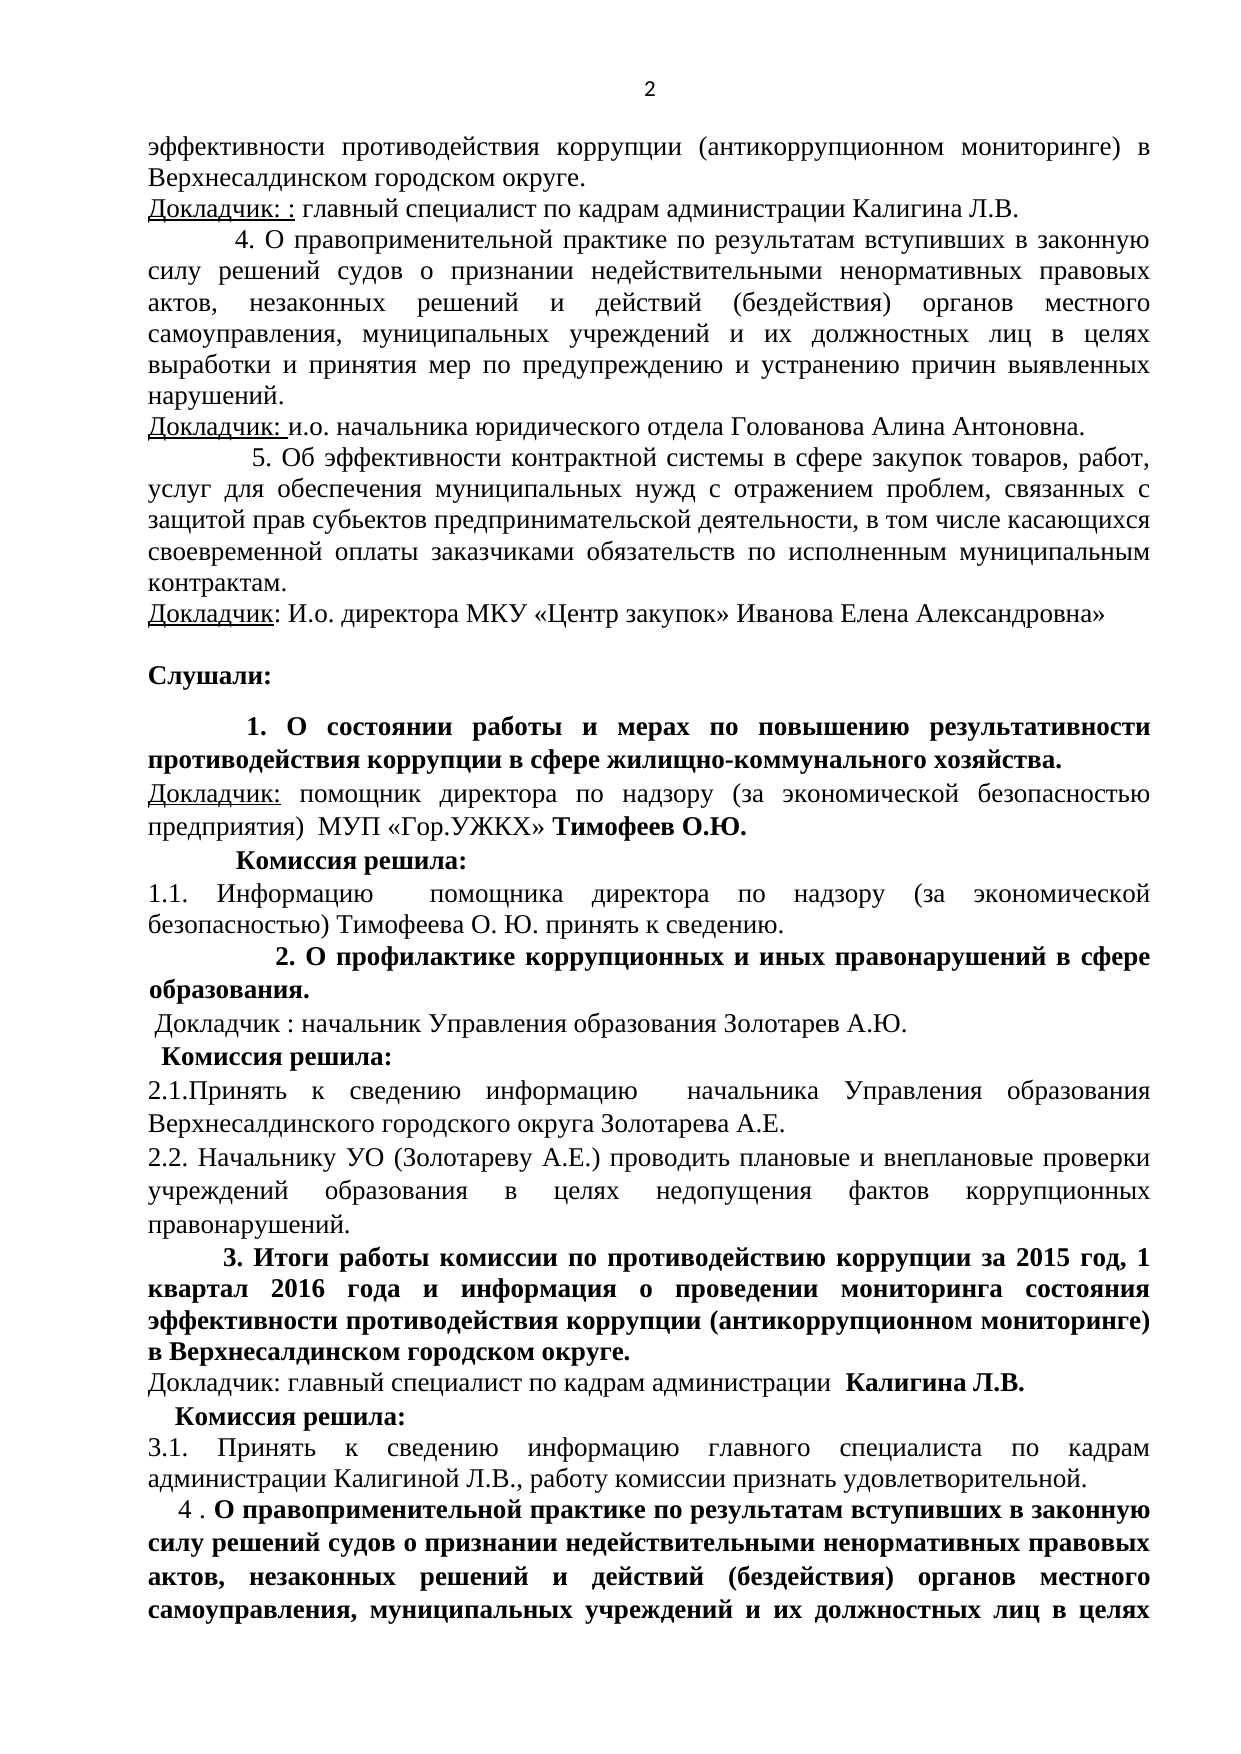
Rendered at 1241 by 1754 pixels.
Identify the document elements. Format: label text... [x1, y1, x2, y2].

text 1.1. Информацию помощника директора по надзору (за экономической безопасностью) Тимофеева О. Ю. принять к сведению. [148, 877, 1152, 939]
list 2. О профилактике коррупционных и иных правонарушений в сфере образования. [0, 939, 1152, 1004]
text Слушали: [148, 659, 1152, 691]
text Докладчик: помощник директора по надзору (за экономической безопасностью предприятия) МУП «Гор.УЖКХ» Тимофеев О.Ю. [148, 777, 1152, 841]
text Комиссия решила: [148, 1399, 1152, 1431]
text 1. О состоянии работы и мерах по повышению результативности противодействия коррупции в сфере жилищно-коммунального хозяйства. [148, 709, 1152, 774]
text Комиссия решила: [148, 1040, 1152, 1071]
text Докладчик : начальник Управления образования Золотарев А.Ю. [148, 1007, 1152, 1038]
text Комиссия решила: [148, 844, 1152, 875]
text Докладчик: : главный специалист по кадрам администрации Калигина Л.В. [148, 192, 1152, 223]
text Докладчик: и.о. начальника юридического отдела Голованова Алина Антоновна. [148, 410, 1152, 441]
list 3. Итоги работы комиссии по противодействию коррупции за 2015 год, 1 квартал 2016 года и информация о проведении мониторинга состояния эффективности противодействия коррупции (антикоррупционном мониторинге) в Верхнесалдинском городском округе. [110, 1241, 1152, 1366]
text 5. Об эффективности контрактной системы в сфере закупок товаров, работ, услуг для обеспечения муниципальных нужд с отражением проблем, связанных с защитой прав субьектов предпринимательской деятельности, в том числе касающихся своевременной оплаты заказчиками обязательств по исполненным муниципальным контрактам. [148, 441, 1152, 597]
text 2.2. Начальнику УО (Золотареву А.Е.) проводить плановые и внеплановые проверки учреждений образования в целях недопущения фактов коррупционных правонарушений. [148, 1141, 1152, 1239]
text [148, 1493, 1152, 1625]
text 3.1. Принять к сведению информацию главного специалиста по кадрам администрации Калигиной Л.В., работу комиссии признать удовлетворительной. [148, 1431, 1152, 1493]
text Докладчик: И.о. директора МКУ «Центр закупок» Иванова Елена Александровна» [148, 597, 1152, 628]
text 2.1.Принять к сведению информацию начальника Управления образования Верхнесалдинского городского округа Золотарева А.Е. [148, 1074, 1152, 1138]
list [148, 130, 1152, 192]
text Докладчик: главный специалист по кадрам администрации Калигина Л.В. [148, 1366, 1152, 1397]
